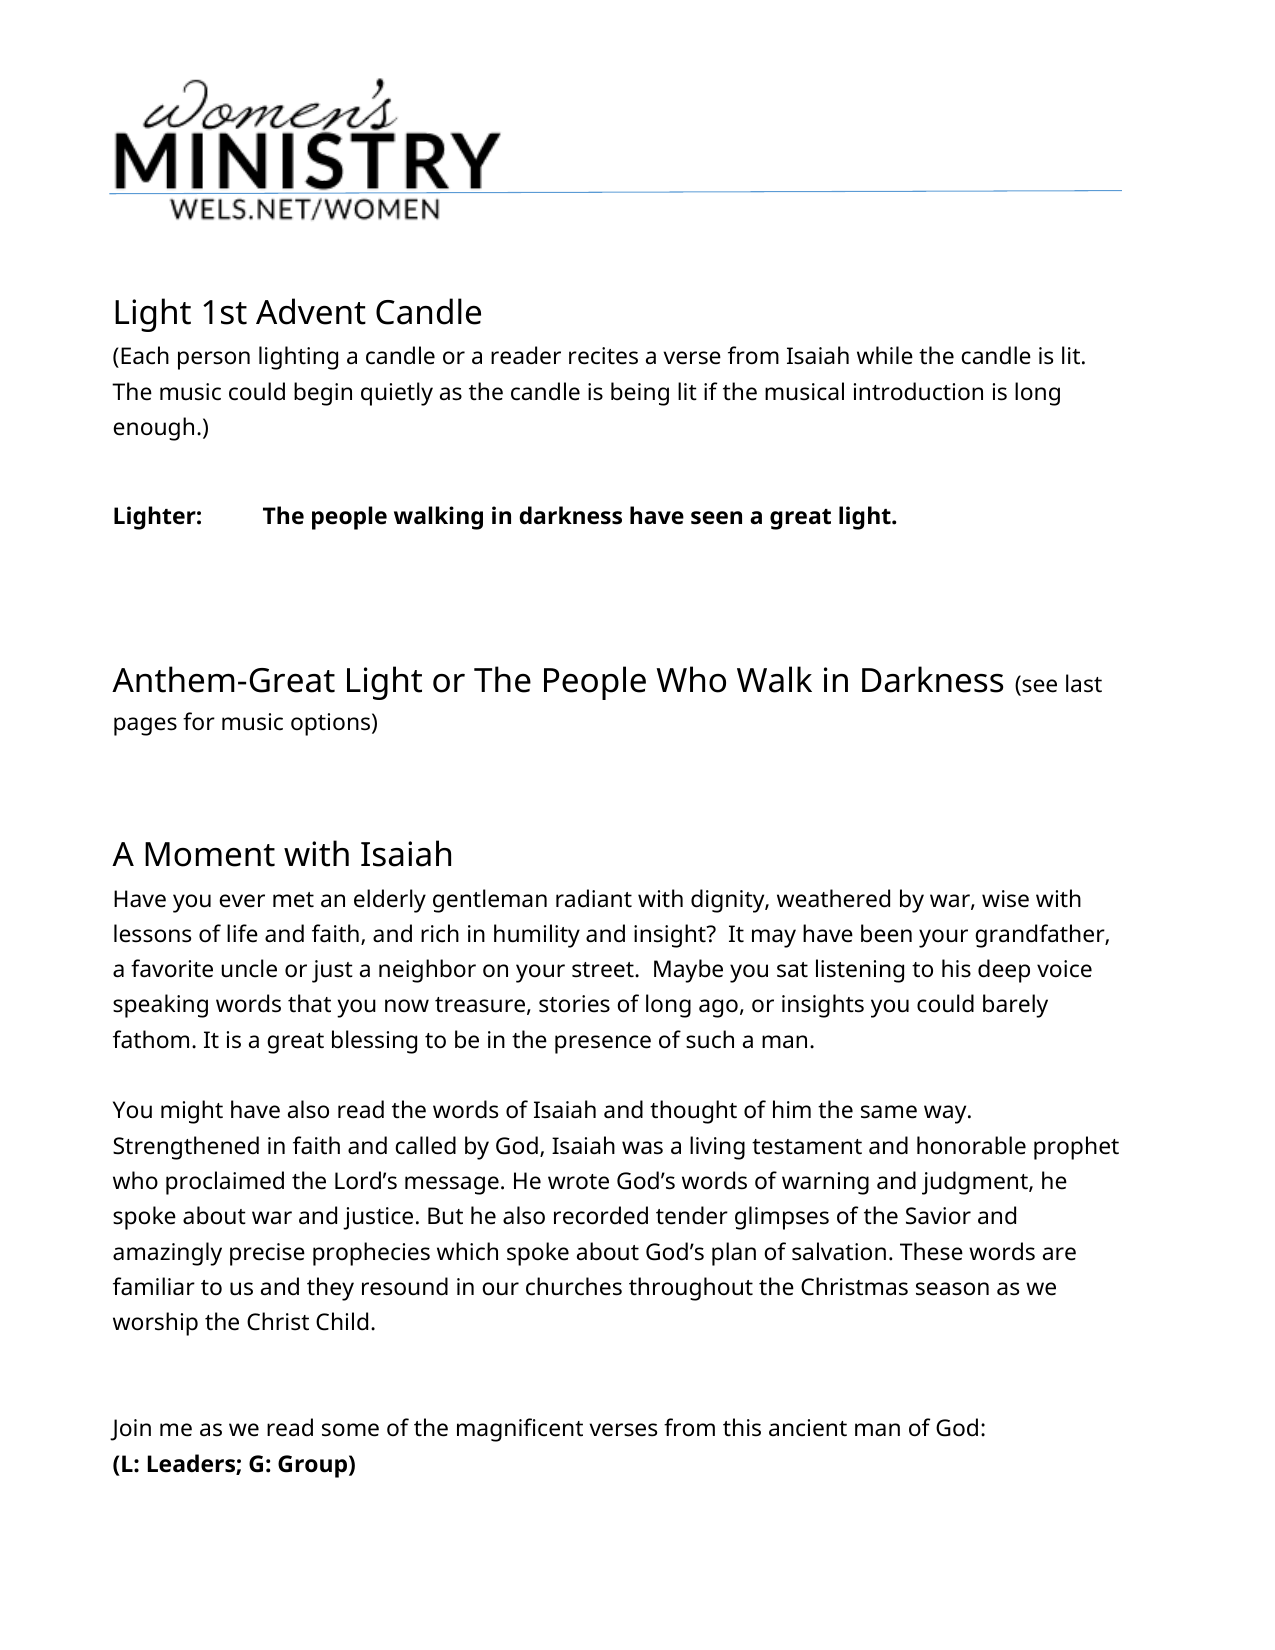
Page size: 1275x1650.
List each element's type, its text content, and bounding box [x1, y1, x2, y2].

picture [112, 75, 504, 225]
text A Moment with Isaiah [112, 831, 1125, 877]
text Join me as we read some of the magnificent verses from this ancient man of God: (L: Leaders; G: Group) [112, 1412, 1125, 1479]
text You might have also read the words of Isaiah and thought of him the same way. Strengthened in faith and called by God, Isaiah was a living testament and honorable prophet who proclaimed the Lord’s message. He wrote God’s words of warning and judgment, he spoke about war and justice. But he also recorded tender glimpses of the Savior and amazingly precise prophecies which spoke about God’s plan of salvation. These words are familiar to us and they resound in our churches throughout the Christmas season as we worship the Christ Child. [112, 1094, 1125, 1337]
text (Each person lighting a candle or a reader recites a verse from Isaiah while the candle is lit. The music could begin quietly as the candle is being lit if the musical introduction is long enough.) [112, 340, 1125, 442]
text Anthem-Great Light or The People Who Walk in Darkness (see last pages for music options) [112, 657, 1125, 738]
text Have you ever met an elderly gentleman radiant with dignity, weathered by war, wise with lessons of life and faith, and rich in humility and insight? It may have been your grandfather, a favorite uncle or just a neighbor on your street. Maybe you sat listening to his deep voice speaking words that you now treasure, stories of long ago, or insights you could barely fathom. It is a great blessing to be in the presence of such a man. [112, 882, 1125, 1055]
text Lighter: The people walking in darkness have seen a great light. [112, 446, 1125, 535]
text Light 1st Advent Candle [112, 289, 1125, 334]
